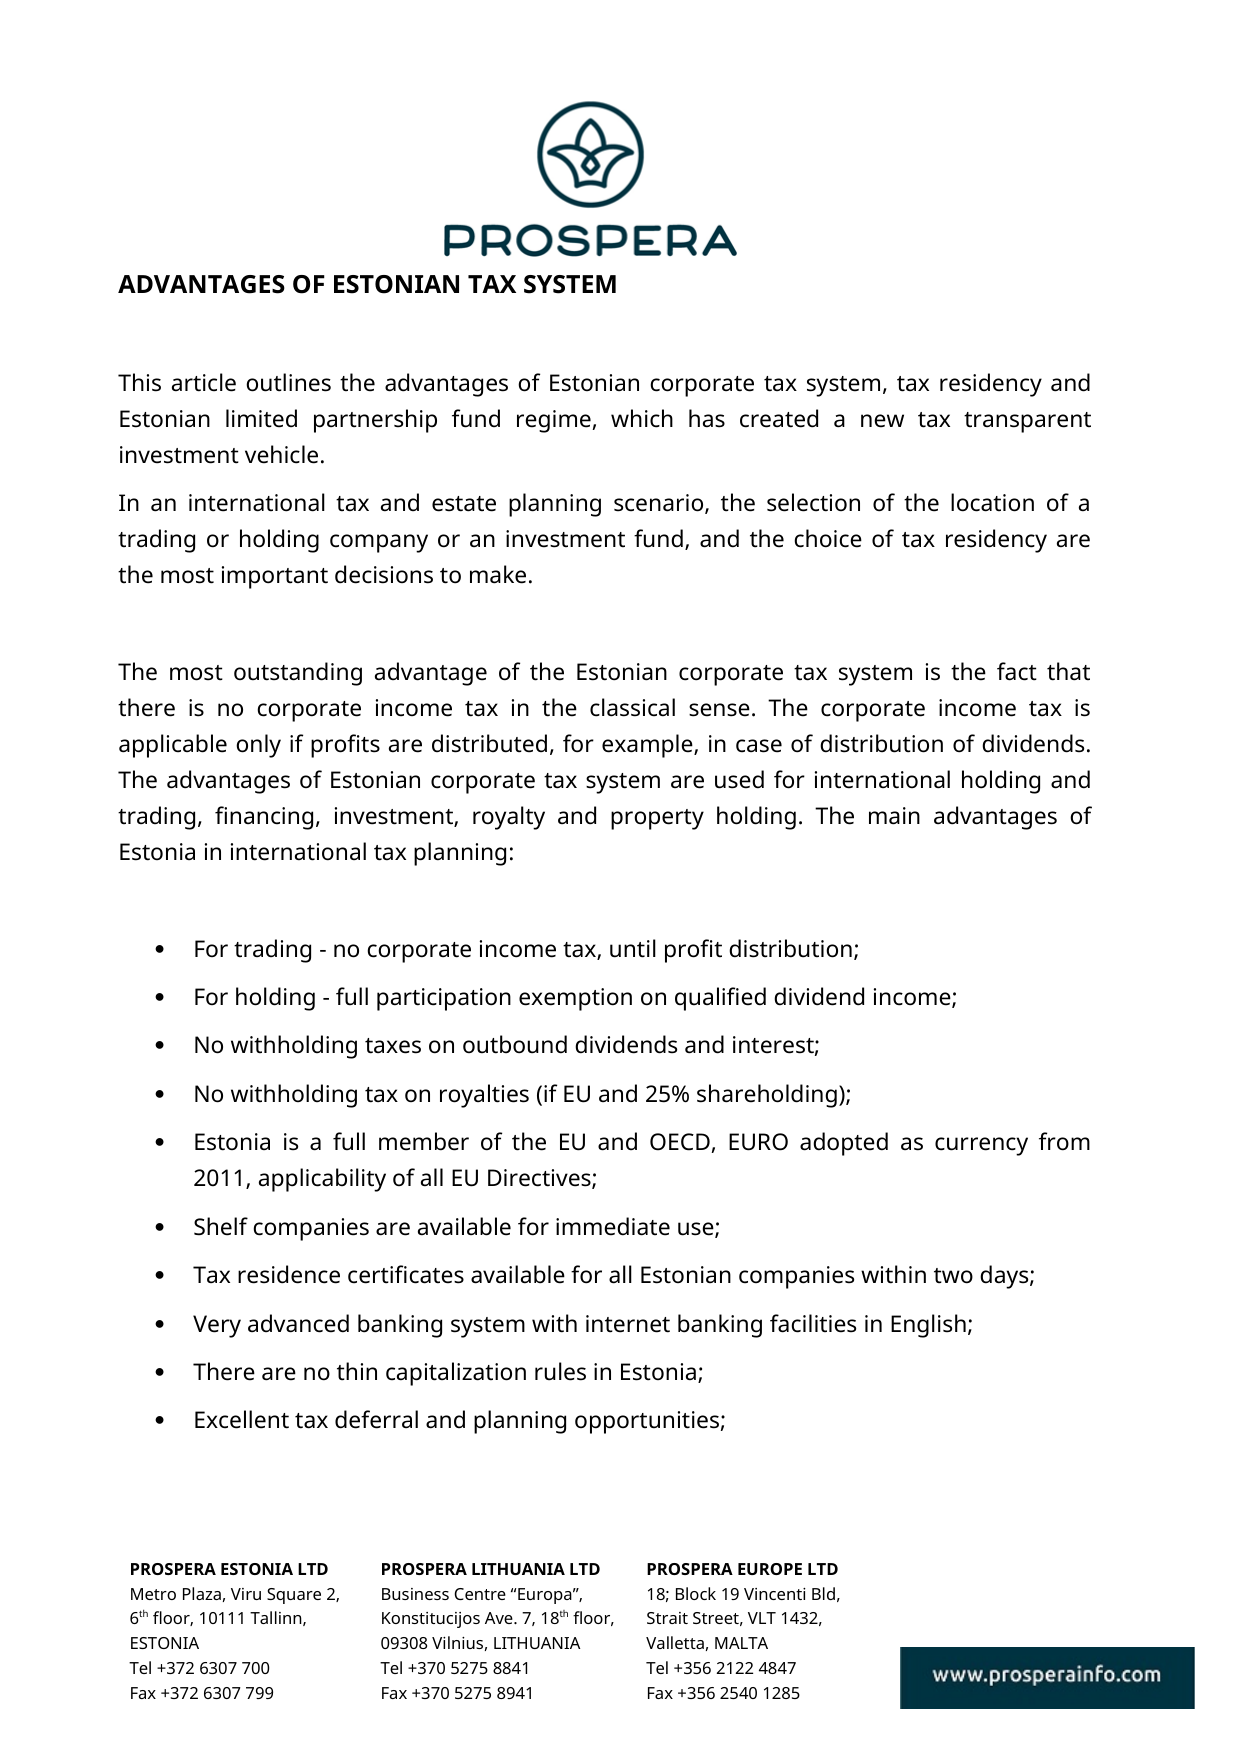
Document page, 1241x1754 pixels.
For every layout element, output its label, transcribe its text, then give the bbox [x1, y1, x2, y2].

picture [932, 1664, 1160, 1687]
text This article outlines the advantages of Estonian corporate tax system, tax residency and Estonian limited partnership fund regime, which has created a new tax transparent investment vehicle. [118, 367, 1092, 470]
text The most outstanding advantage of the Estonian corporate tax system is the fact that there is no corporate income tax in the classical sense. The corporate income tax is applicable only if profits are distributed, for example, in case of distribution of dividends. The advantages of Estonian corporate tax system are used for international holding and trading, financing, investment, royalty and property holding. The main advantages of Estonia in international tax planning: [118, 656, 1092, 867]
list No withholding taxes on outbound dividends and interest; [156, 1029, 1092, 1061]
list For holding - full participation exemption on qualified dividend income; [156, 981, 1092, 1012]
list No withholding tax on royalties (if EU and 25% shareholding); [156, 1078, 1092, 1109]
text In an international tax and estate planning scenario, the selection of the location of a trading or holding company or an investment fund, and the choice of tax residency are the most important decisions to make. [118, 487, 1092, 590]
picture [437, 1, 743, 262]
text ADVANTAGES OF ESTONIAN TAX SYSTEM [118, 148, 1092, 301]
list Shelf companies are available for immediate use; [156, 1211, 1092, 1242]
list Excellent tax deferral and planning opportunities; [156, 1404, 1092, 1436]
list There are no thin capitalization rules in Estonia; [156, 1356, 1092, 1387]
list Estonia is a full member of the EU and OECD, EURO adopted as currency from 2011, applicability of all EU Directives; [156, 1126, 1092, 1193]
list For trading - no corporate income tax, until profit distribution; [156, 932, 1092, 964]
list Very advanced banking system with internet banking facilities in English; [156, 1307, 1092, 1339]
list Tax residence certificates available for all Estonian companies within two days; [156, 1259, 1092, 1290]
